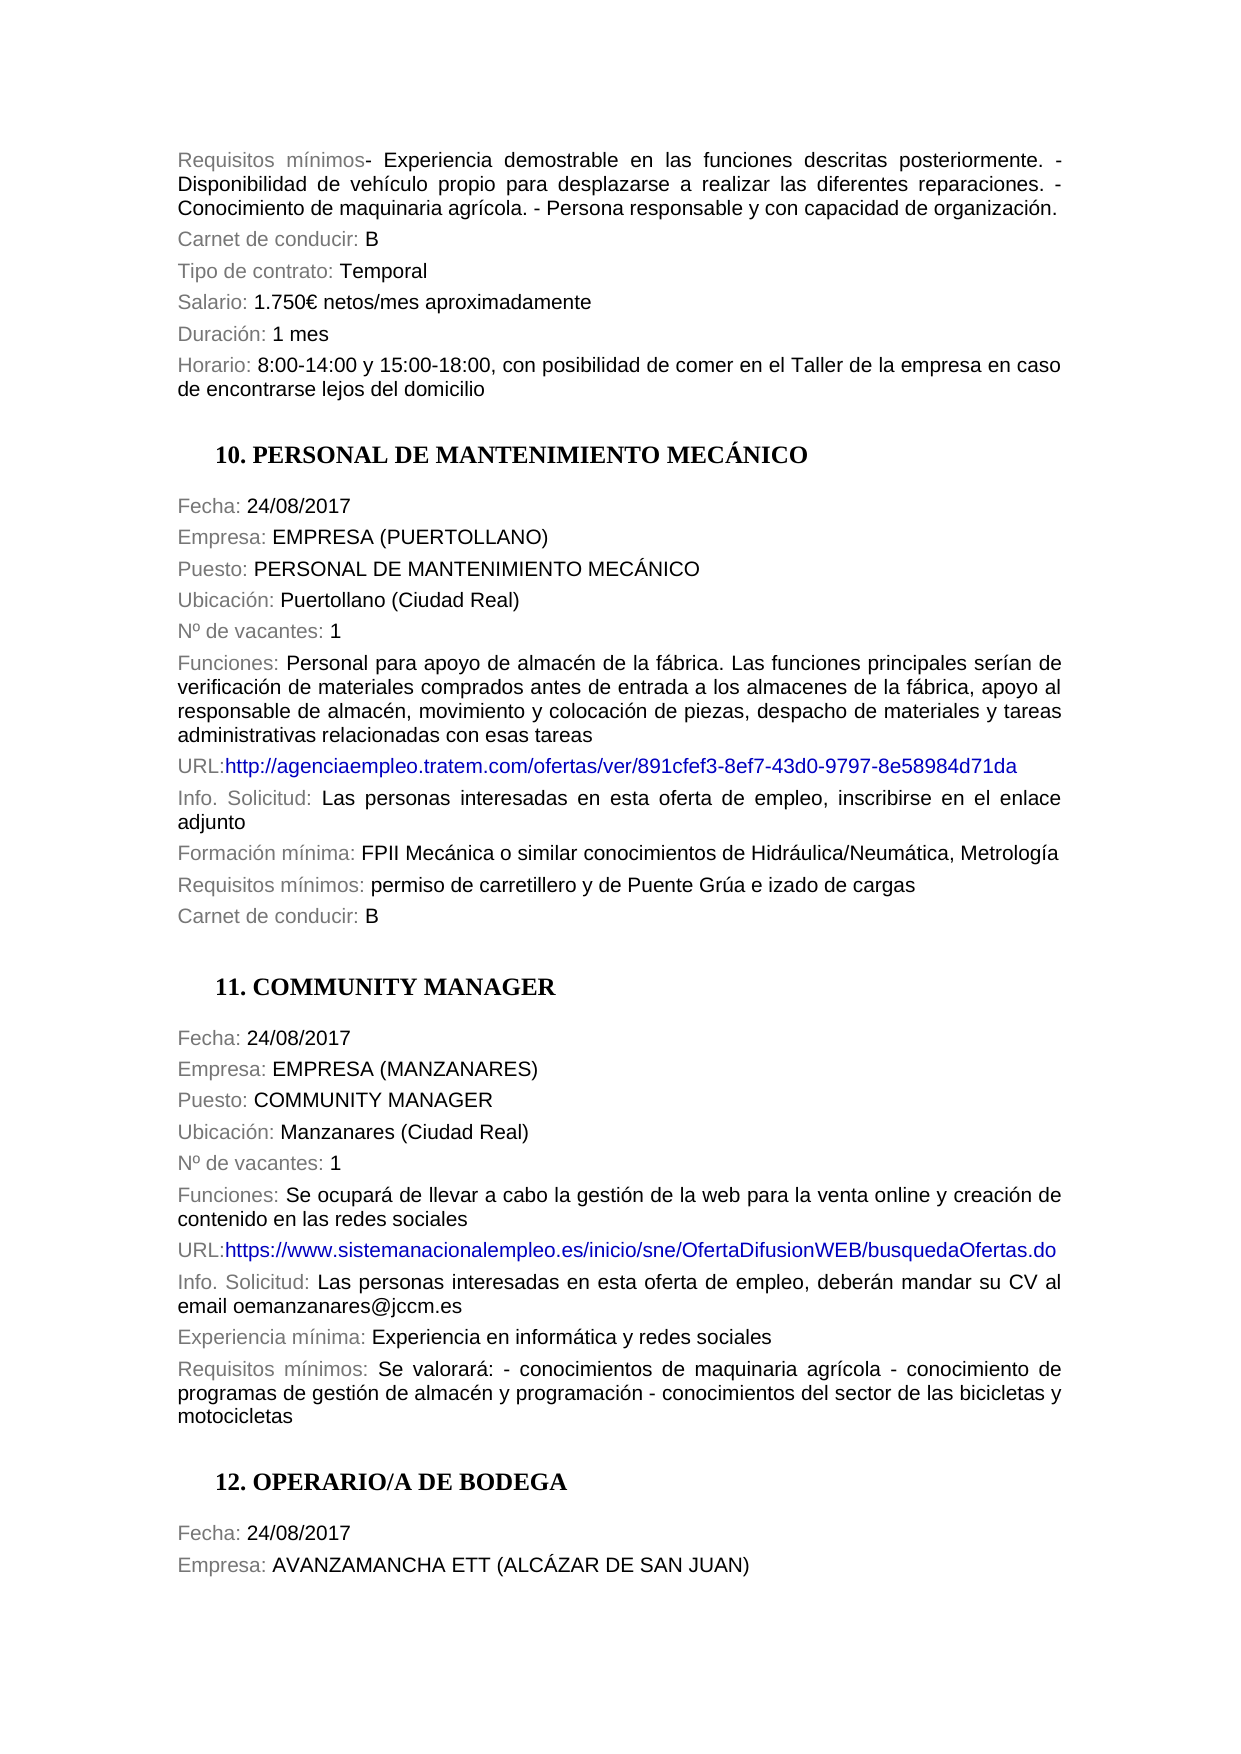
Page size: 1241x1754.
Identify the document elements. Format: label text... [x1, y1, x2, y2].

text Requisitos mínimos: permiso de carretillero y de Puente Grúa e izado de cargas [177, 872, 1063, 896]
text Puesto: COMMUNITY MANAGER [177, 1088, 1063, 1112]
text Fecha: 24/08/2017 [177, 493, 1063, 517]
text Funciones: Se ocupará de llevar a cabo la gestión de la web para la venta online y creación de contenido en las redes sociales [177, 1183, 1063, 1231]
text Requisitos mínimos- Experiencia demostrable en las funciones descritas posteriormente. - Disponibilidad de vehículo propio para desplazarse a realizar las diferentes reparaciones. - Conocimiento de maquinaria agrícola. - Persona responsable y con capacidad de organización. [177, 148, 1063, 219]
list OPERARIO/A DE BODEGA [215, 1467, 1063, 1496]
text Formación mínima: FPII Mecánica o similar conocimientos de Hidráulica/Neumática, Metrología [177, 841, 1063, 865]
text Requisitos mínimos: Se valorará: - conocimientos de maquinaria agrícola - conocimiento de programas de gestión de almacén y programación - conocimientos del sector de las bicicletas y motocicletas [177, 1356, 1063, 1428]
text Horario: 8:00-14:00 y 15:00-18:00, con posibilidad de comer en el Taller de la empresa en caso de encontrarse lejos del domicilio [177, 353, 1063, 401]
text Funciones: Personal para apoyo de almacén de la fábrica. Las funciones principales serían de verificación de materiales comprados antes de entrada a los almacenes de la fábrica, apoyo al responsable de almacén, movimiento y colocación de piezas, despacho de materiales y tareas administrativas relacionadas con esas tareas [177, 651, 1063, 747]
text URL:http://agenciaempleo.tratem.com/ofertas/ver/891cfef3-8ef7-43d0-9797-8e58984d71da [177, 754, 1063, 778]
text Nº de vacantes: 1 [177, 1151, 1063, 1175]
text Empresa: EMPRESA (MANZANARES) [177, 1057, 1063, 1081]
text Fecha: 24/08/2017 [177, 1521, 1063, 1545]
list COMMUNITY MANAGER [215, 972, 1063, 1000]
text Empresa: AVANZAMANCHA ETT (ALCÁZAR DE SAN JUAN) [177, 1552, 1063, 1576]
text Experiencia mínima: Experiencia en informática y redes sociales [177, 1325, 1063, 1349]
text Carnet de conducir: B [177, 227, 1063, 251]
text Ubicación: Puertollano (Ciudad Real) [177, 588, 1063, 612]
text Fecha: 24/08/2017 [177, 1025, 1063, 1049]
list PERSONAL DE MANTENIMIENTO MECÁNICO [215, 440, 1063, 468]
text Info. Solicitud: Las personas interesadas en esta oferta de empleo, inscribirse en el enlace adjunto [177, 786, 1063, 833]
text Tipo de contrato: Temporal [177, 258, 1063, 282]
text Duración: 1 mes [177, 321, 1063, 345]
text Puesto: PERSONAL DE MANTENIMIENTO MECÁNICO [177, 556, 1063, 580]
text Empresa: EMPRESA (PUERTOLLANO) [177, 525, 1063, 549]
text Carnet de conducir: B [177, 904, 1063, 928]
text URL:https://www.sistemanacionalempleo.es/inicio/sne/OfertaDifusionWEB/busquedaOfertas.do [177, 1238, 1063, 1262]
text Info. Solicitud: Las personas interesadas en esta oferta de empleo, deberán mandar su CV al email oemanzanares@jccm.es [177, 1269, 1063, 1317]
text Nº de vacantes: 1 [177, 619, 1063, 643]
text Salario: 1.750€ netos/mes aproximadamente [177, 290, 1063, 314]
text Ubicación: Manzanares (Ciudad Real) [177, 1120, 1063, 1144]
